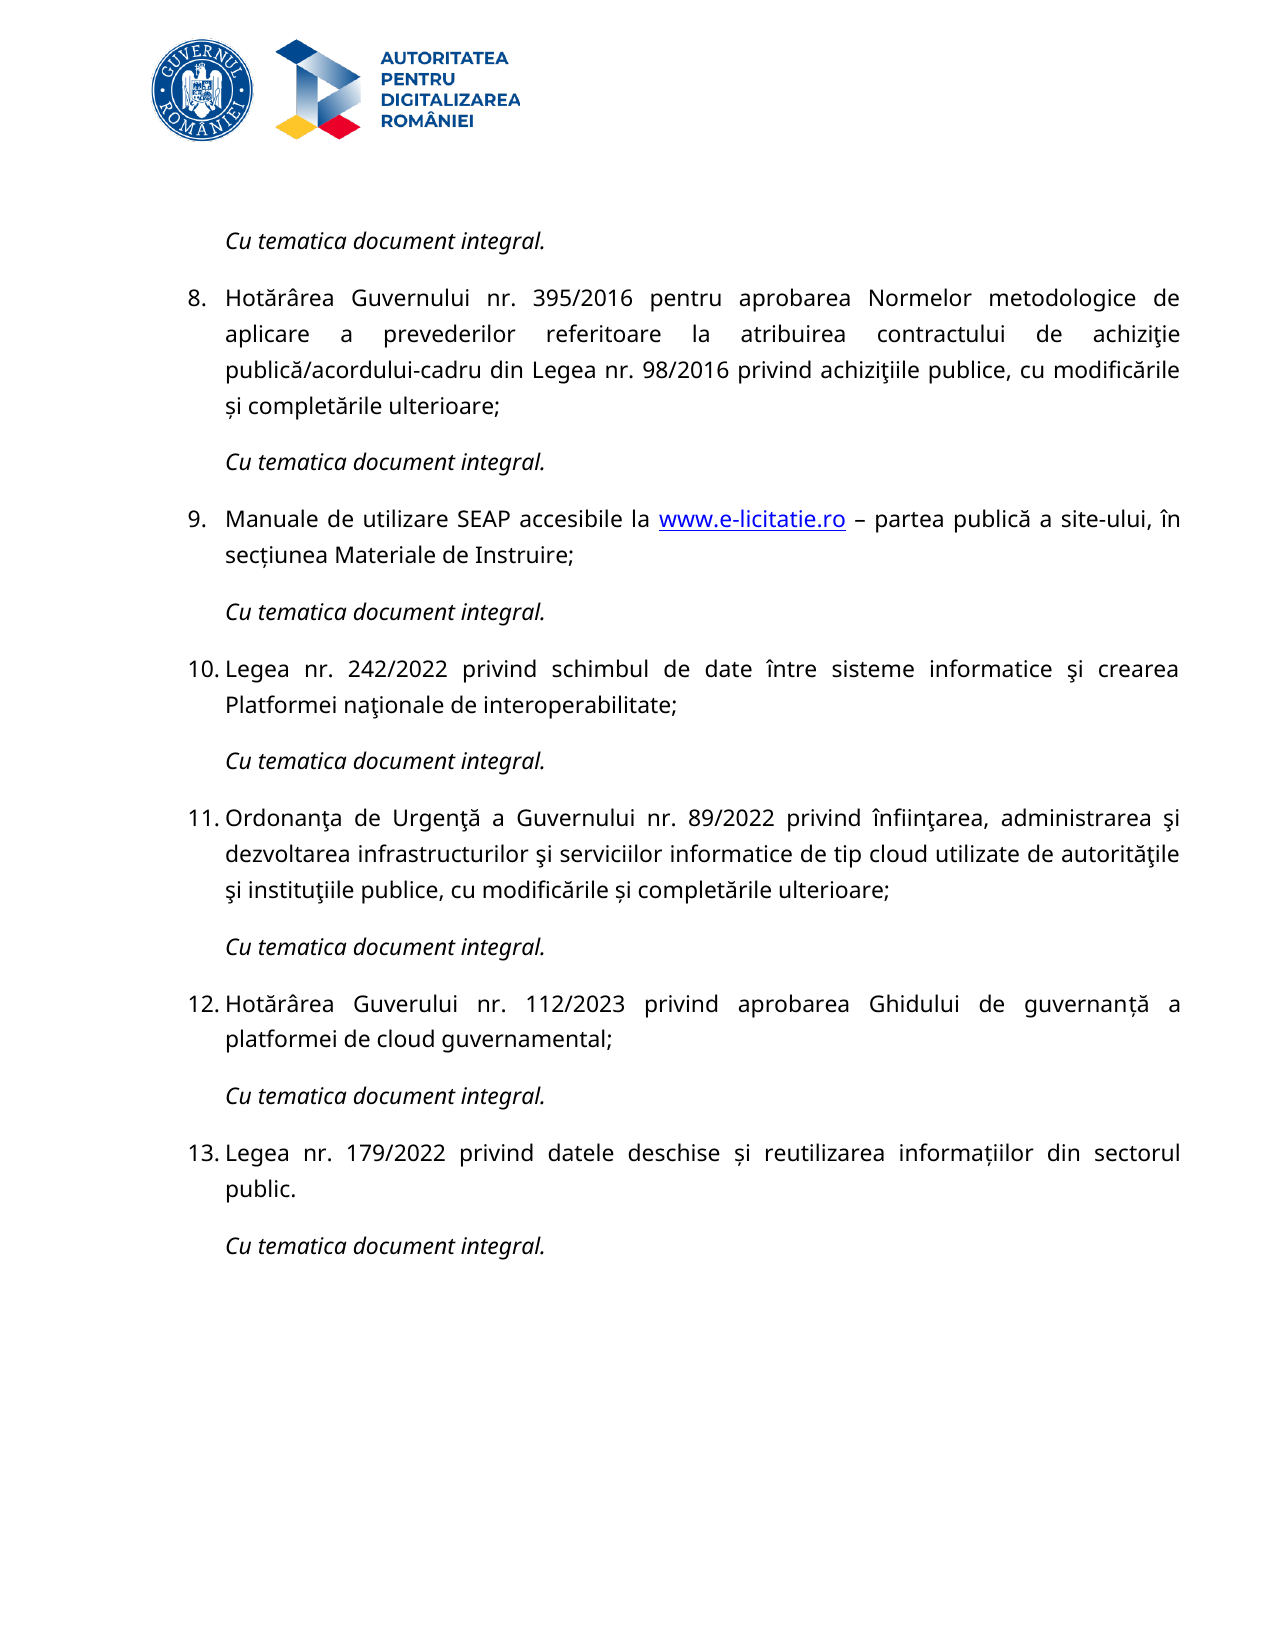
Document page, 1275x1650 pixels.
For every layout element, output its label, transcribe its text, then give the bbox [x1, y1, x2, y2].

list Hotărârea Guvernului nr. 395/2016 pentru aprobarea Normelor metodologice de aplicare a prevederilor referitoare la atribuirea contractului de achiziţie publică/acordului-cadru din Legea nr. 98/2016 privind achiziţiile publice, cu modificările și completările ulterioare; [187, 282, 1181, 421]
list Cu tematica document integral. [225, 446, 1181, 478]
list Manuale de utilizare SEAP accesibile la www.e-licitatie.ro – partea publică a site-ului, în secțiunea Materiale de Instruire; [187, 503, 1181, 570]
list Cu tematica document integral. [225, 225, 1181, 256]
list Hotărârea Guverului nr. 112/2023 privind aprobarea Ghidului de guvernanţă a platformei de cloud guvernamental; [187, 987, 1181, 1055]
picture [150, 23, 520, 146]
list Ordonanţa de Urgenţă a Guvernului nr. 89/2022 privind înfiinţarea, administrarea şi dezvoltarea infrastructurilor şi serviciilor informatice de tip cloud utilizate de autorităţile şi instituţiile publice, cu modificările și completările ulterioare; [187, 802, 1181, 905]
list Legea nr. 242/2022 privind schimbul de date între sisteme informatice şi crearea Platformei naţionale de interoperabilitate; [187, 653, 1181, 720]
list Legea nr. 179/2022 privind datele deschise şi reutilizarea informaţiilor din sectorul public. [187, 1137, 1181, 1204]
list Cu tematica document integral. [225, 931, 1181, 962]
list Cu tematica document integral. [225, 596, 1181, 627]
list Cu tematica document integral. [225, 1230, 1181, 1261]
list Cu tematica document integral. [225, 745, 1181, 777]
list Cu tematica document integral. [225, 1080, 1181, 1111]
